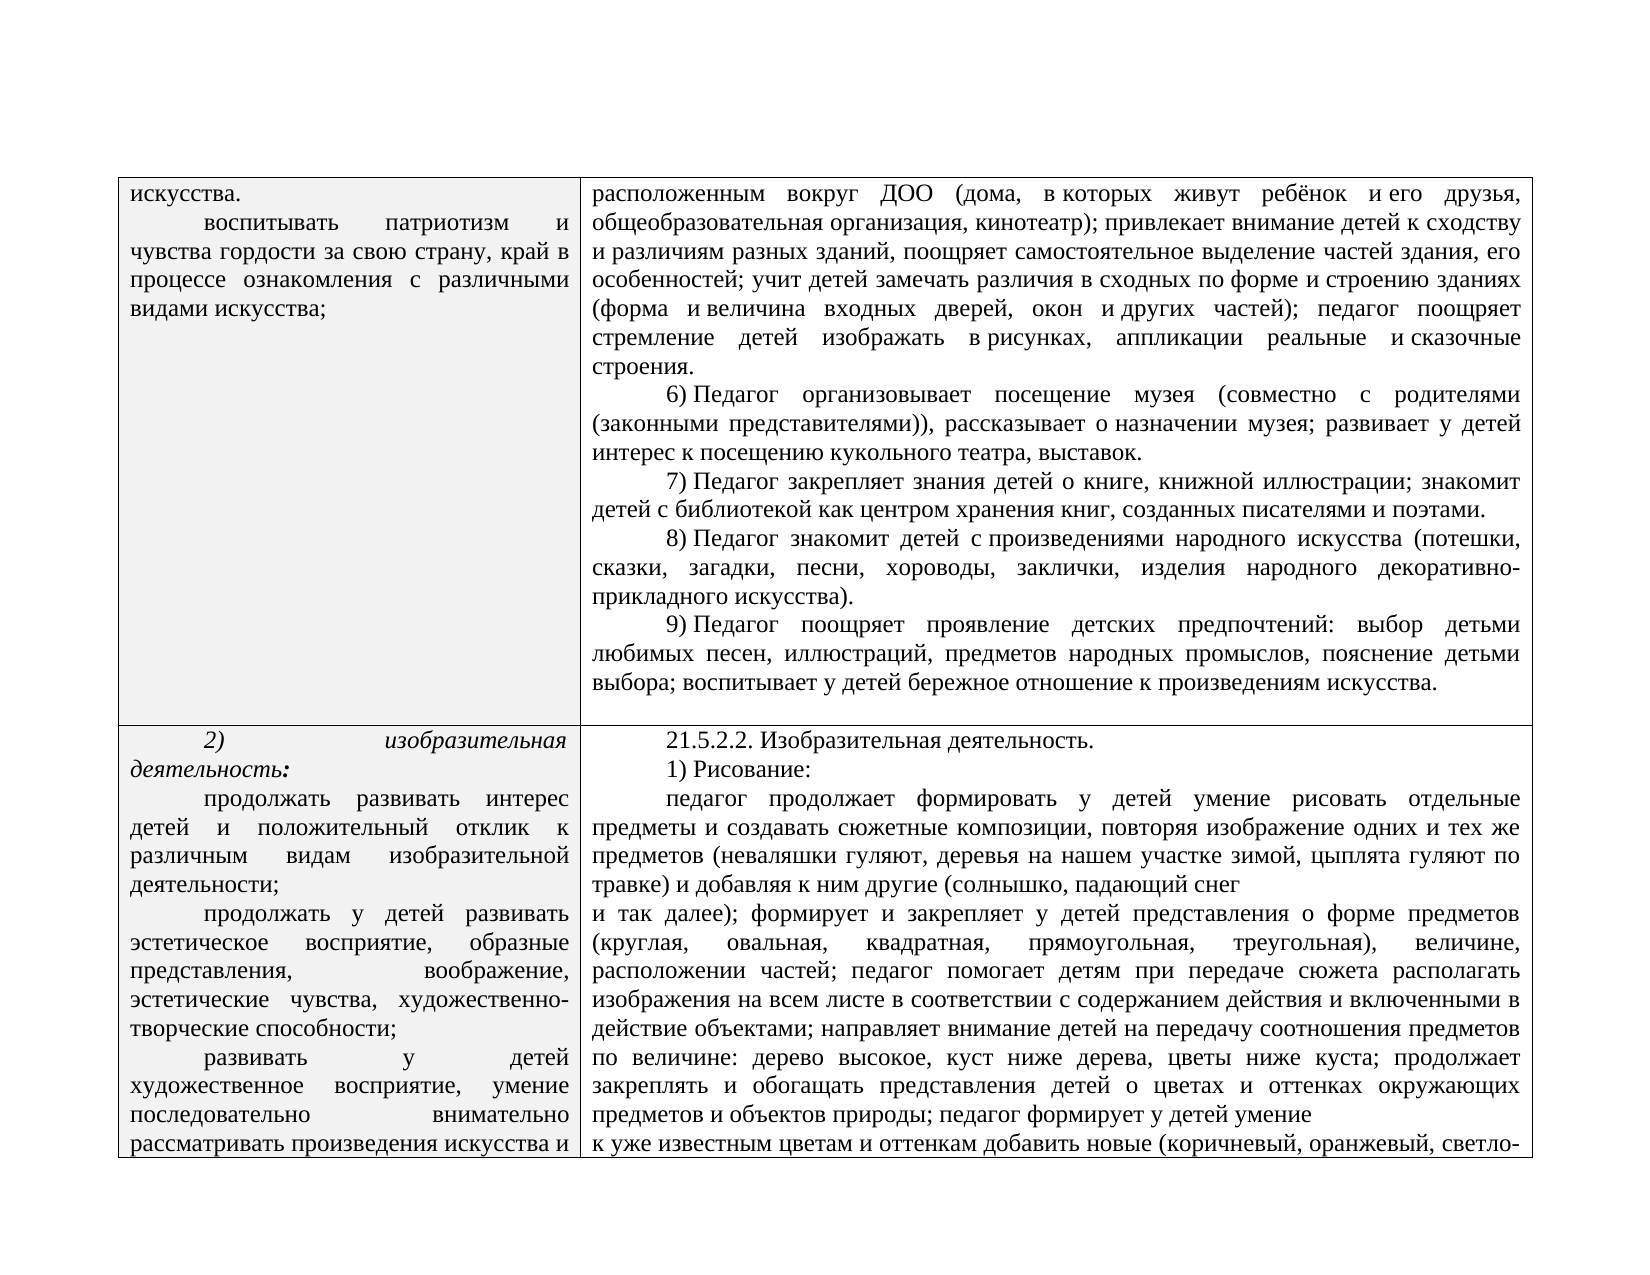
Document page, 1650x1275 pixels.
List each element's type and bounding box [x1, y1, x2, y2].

table_cell [581, 726, 1532, 1157]
table_cell [119, 178, 580, 724]
table_cell [119, 726, 580, 1157]
table_cell [581, 178, 1532, 724]
